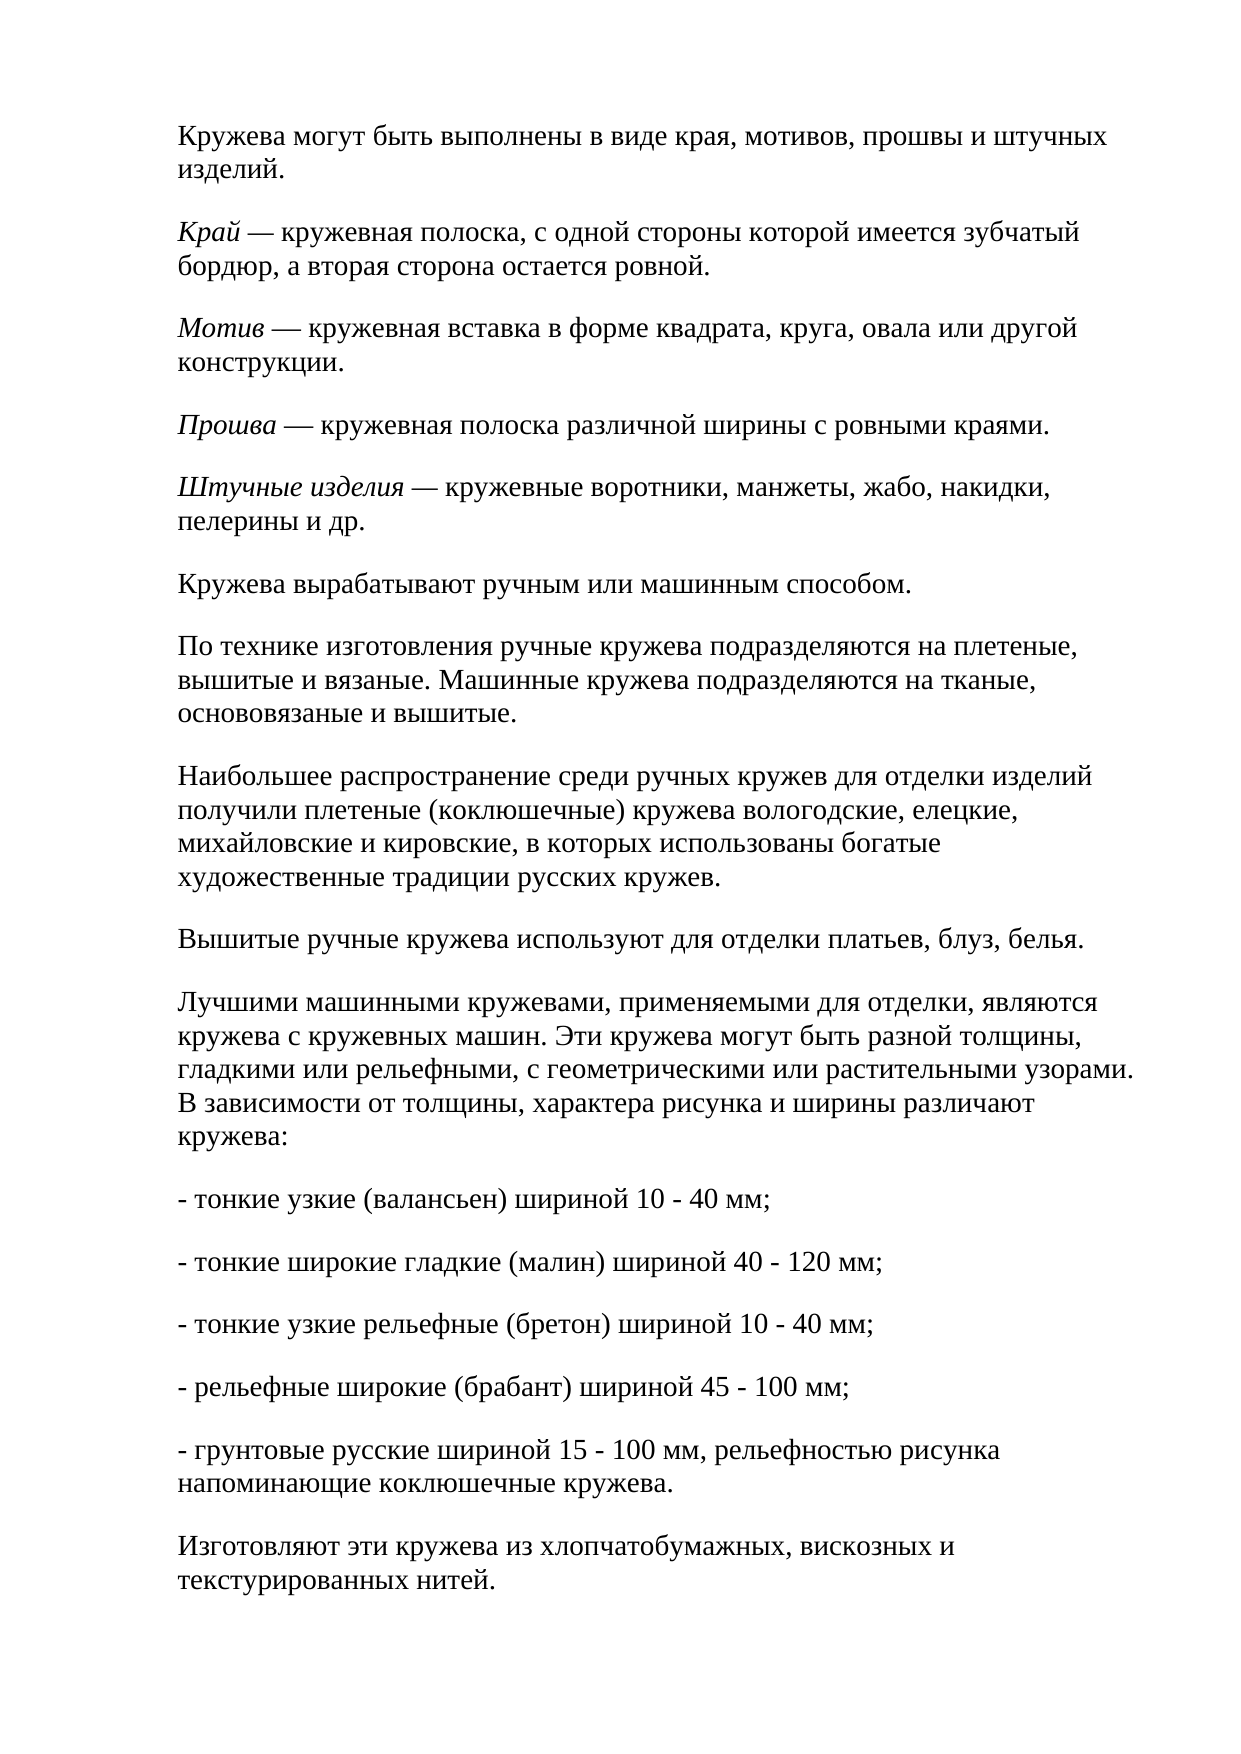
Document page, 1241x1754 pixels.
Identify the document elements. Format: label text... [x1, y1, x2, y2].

text - тонкие широкие гладкие (малин) шириной 40 - 120 мм; [177, 1244, 1152, 1277]
text Мотив — кружевная вставка в форме квадрата, круга, овала или другой конструкции. [177, 311, 1152, 378]
text Кружева вырабатывают ручным или машинным способом. [177, 566, 1152, 599]
text Кружева могут быть выполнены в виде края, мотивов, прошвы и штучных изделий. [177, 118, 1152, 185]
text - тонкие узкие рельефные (бретон) шириной 10 - 40 мм; [177, 1307, 1152, 1340]
text По технике изготовления ручные кружева подразделяются на плетеные, вышитые и вязаные. Машинные кружева подразделяются на тканые, основовязаные и вышитые. [177, 628, 1152, 729]
text Вышитые ручные кружева используют для отделки платьев, блуз, белья. [177, 922, 1152, 955]
text Изготовляют эти кружева из хлопчатобумажных, вискозных и текстурированных нитей. [177, 1528, 1152, 1595]
text Прошва — кружевная полоска различной ширины с ровными краями. [177, 407, 1152, 440]
text - рельефные широкие (брабант) шириной 45 - 100 мм; [177, 1369, 1152, 1403]
text Штучные изделия — кружевные воротники, манжеты, жабо, накидки, пелерины и др. [177, 469, 1152, 537]
text - тонкие узкие (валансьен) шириной 10 - 40 мм; [177, 1181, 1152, 1215]
text Лучшими машинными кружевами, применяемыми для отделки, являются кружева с кружевных машин. Эти кружева могут быть разной толщины, гладкими или рельефными, с геометрическими или растительными узорами. В зависимости от толщины, характера рисунка и ширины различают кружева: [177, 984, 1152, 1152]
text Край — кружевная полоска, с одной стороны которой имеется зубчатый бордюр, а вторая сторона остается ровной. [177, 214, 1152, 281]
text Наибольшее распространение среди ручных кружев для отделки изделий получили плетеные (коклюшечные) кружева вологодские, елецкие, михайловские и кировские, в которых использованы богатые художественные традиции русских кружев. [177, 758, 1152, 892]
text - грунтовые русские шириной 15 - 100 мм, рельефностью рисунка напоминающие коклюшечные кружева. [177, 1432, 1152, 1499]
